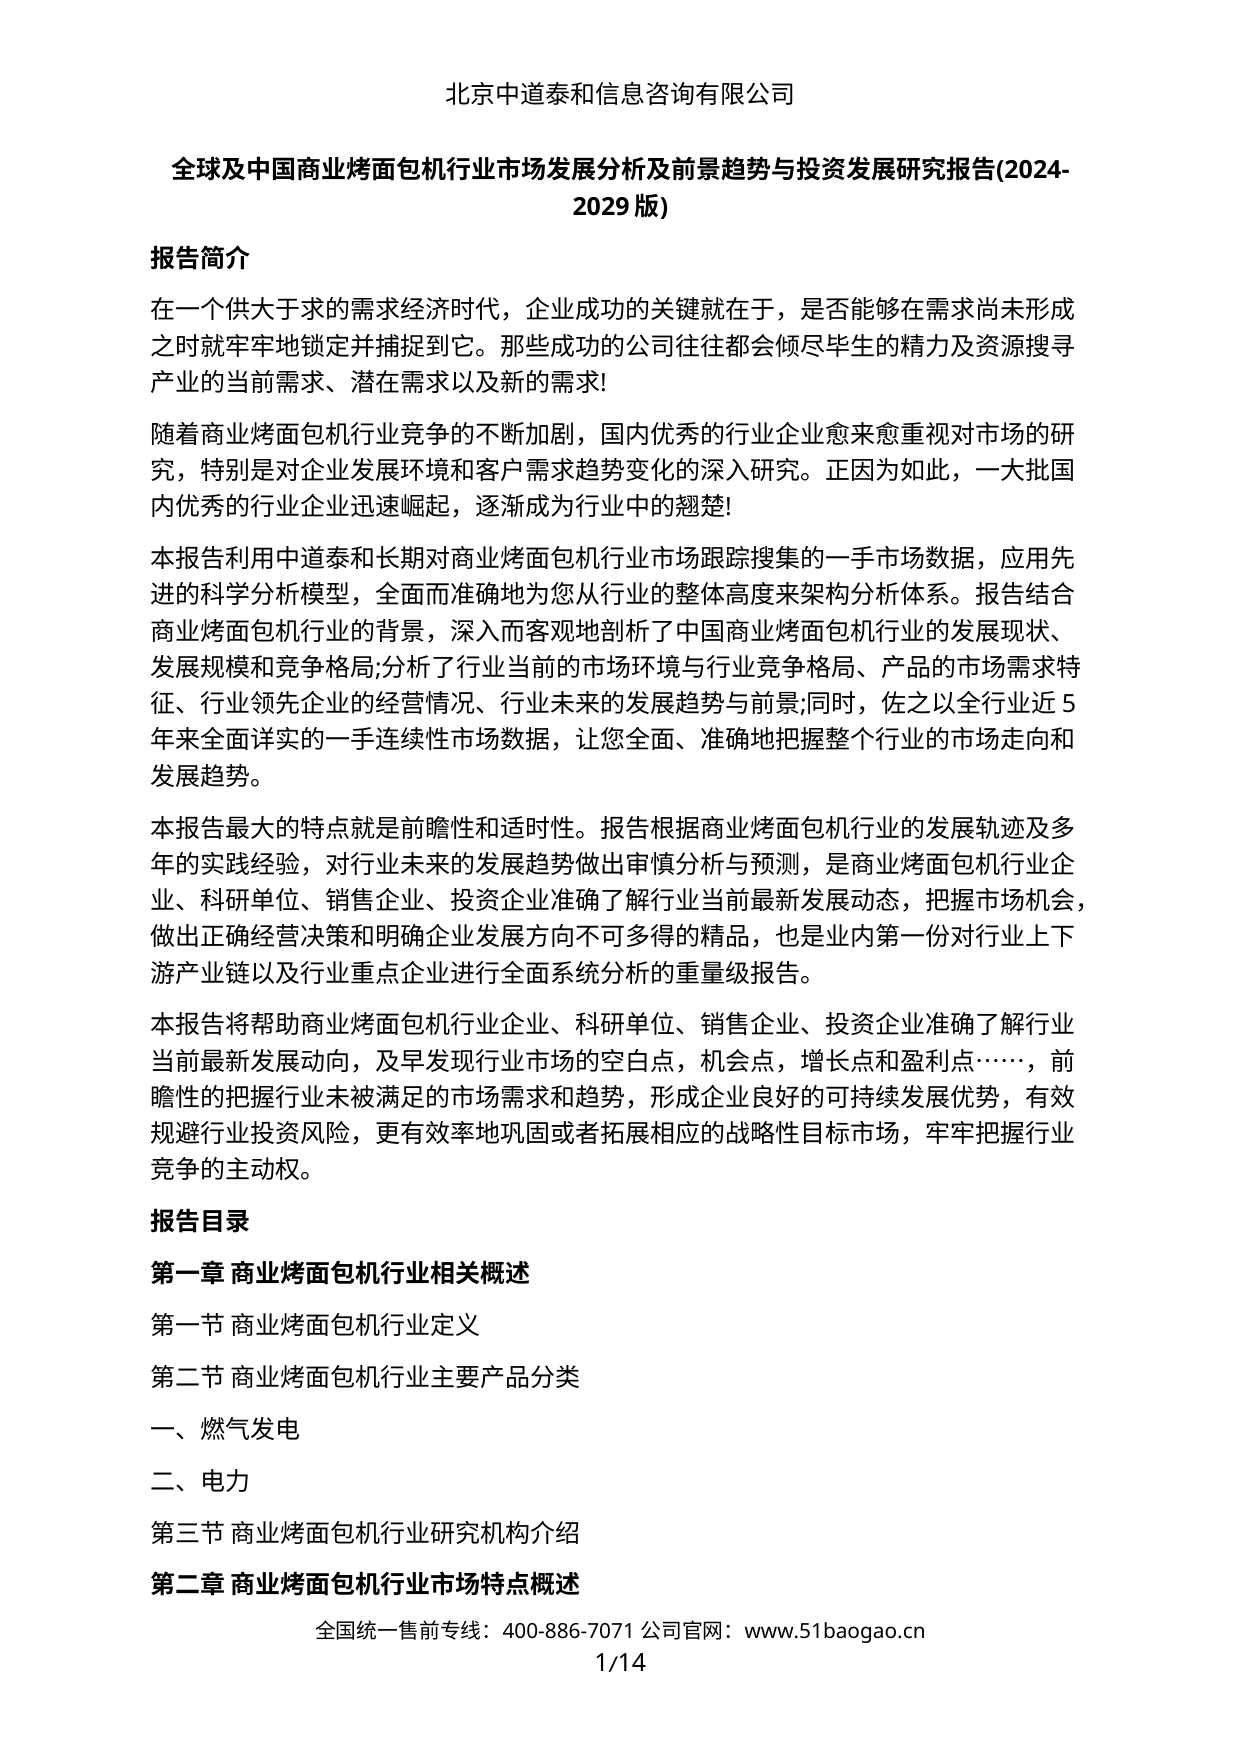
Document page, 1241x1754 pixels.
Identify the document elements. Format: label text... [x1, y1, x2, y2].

text 本报告将帮助商业烤面包机行业企业、科研单位、销售企业、投资企业准确了解行业当前最新发展动向，及早发现行业市场的空白点，机会点，增长点和盈利点……，前瞻性的把握行业未被满足的市场需求和趋势，形成企业良好的可持续发展优势，有效规避行业投资风险，更有效率地巩固或者拓展相应的战略性目标市场，牢牢把握行业竞争的主动权。 [150, 1005, 1090, 1186]
text 报告简介 [150, 238, 1090, 274]
text 一、燃气发电 [150, 1409, 1090, 1446]
text 全球及中国商业烤面包机行业市场发展分析及前景趋势与投资发展研究报告(2024-2029版) [150, 150, 1090, 222]
text 在一个供大于求的需求经济时代，企业成功的关键就在于，是否能够在需求尚未形成之时就牢牢地锁定并捕捉到它。那些成功的公司往往都会倾尽毕生的精力及资源搜寻产业的当前需求、潜在需求以及新的需求! [150, 290, 1090, 399]
text 第三节 商业烤面包机行业研究机构介绍 [150, 1513, 1090, 1549]
text 随着商业烤面包机行业竞争的不断加剧，国内优秀的行业企业愈来愈重视对市场的研究，特别是对企业发展环境和客户需求趋势变化的深入研究。正因为如此，一大批国内优秀的行业企业迅速崛起，逐渐成为行业中的翘楚! [150, 414, 1090, 523]
text 二、电力 [150, 1461, 1090, 1497]
text 第二章 商业烤面包机行业市场特点概述 [150, 1565, 1090, 1601]
text 第一节 商业烤面包机行业定义 [150, 1306, 1090, 1342]
text 第一章 商业烤面包机行业相关概述 [150, 1254, 1090, 1290]
text 第二节 商业烤面包机行业主要产品分类 [150, 1357, 1090, 1394]
text 本报告最大的特点就是前瞻性和适时性。报告根据商业烤面包机行业的发展轨迹及多年的实践经验，对行业未来的发展趋势做出审慎分析与预测，是商业烤面包机行业企业、科研单位、销售企业、投资企业准确了解行业当前最新发展动态，把握市场机会，做出正确经营决策和明确企业发展方向不可多得的精品，也是业内第一份对行业上下游产业链以及行业重点企业进行全面系统分析的重量级报告。 [150, 808, 1090, 989]
text 本报告利用中道泰和长期对商业烤面包机行业市场跟踪搜集的一手市场数据，应用先进的科学分析模型，全面而准确地为您从行业的整体高度来架构分析体系。报告结合商业烤面包机行业的背景，深入而客观地剖析了中国商业烤面包机行业的发展现状、发展规模和竞争格局;分析了行业当前的市场环境与行业竞争格局、产品的市场需求特征、行业领先企业的经营情况、行业未来的发展趋势与前景;同时，佐之以全行业近5年来全面详实的一手连续性市场数据，让您全面、准确地把握整个行业的市场走向和发展趋势。 [150, 539, 1090, 792]
text 报告目录 [150, 1202, 1090, 1238]
